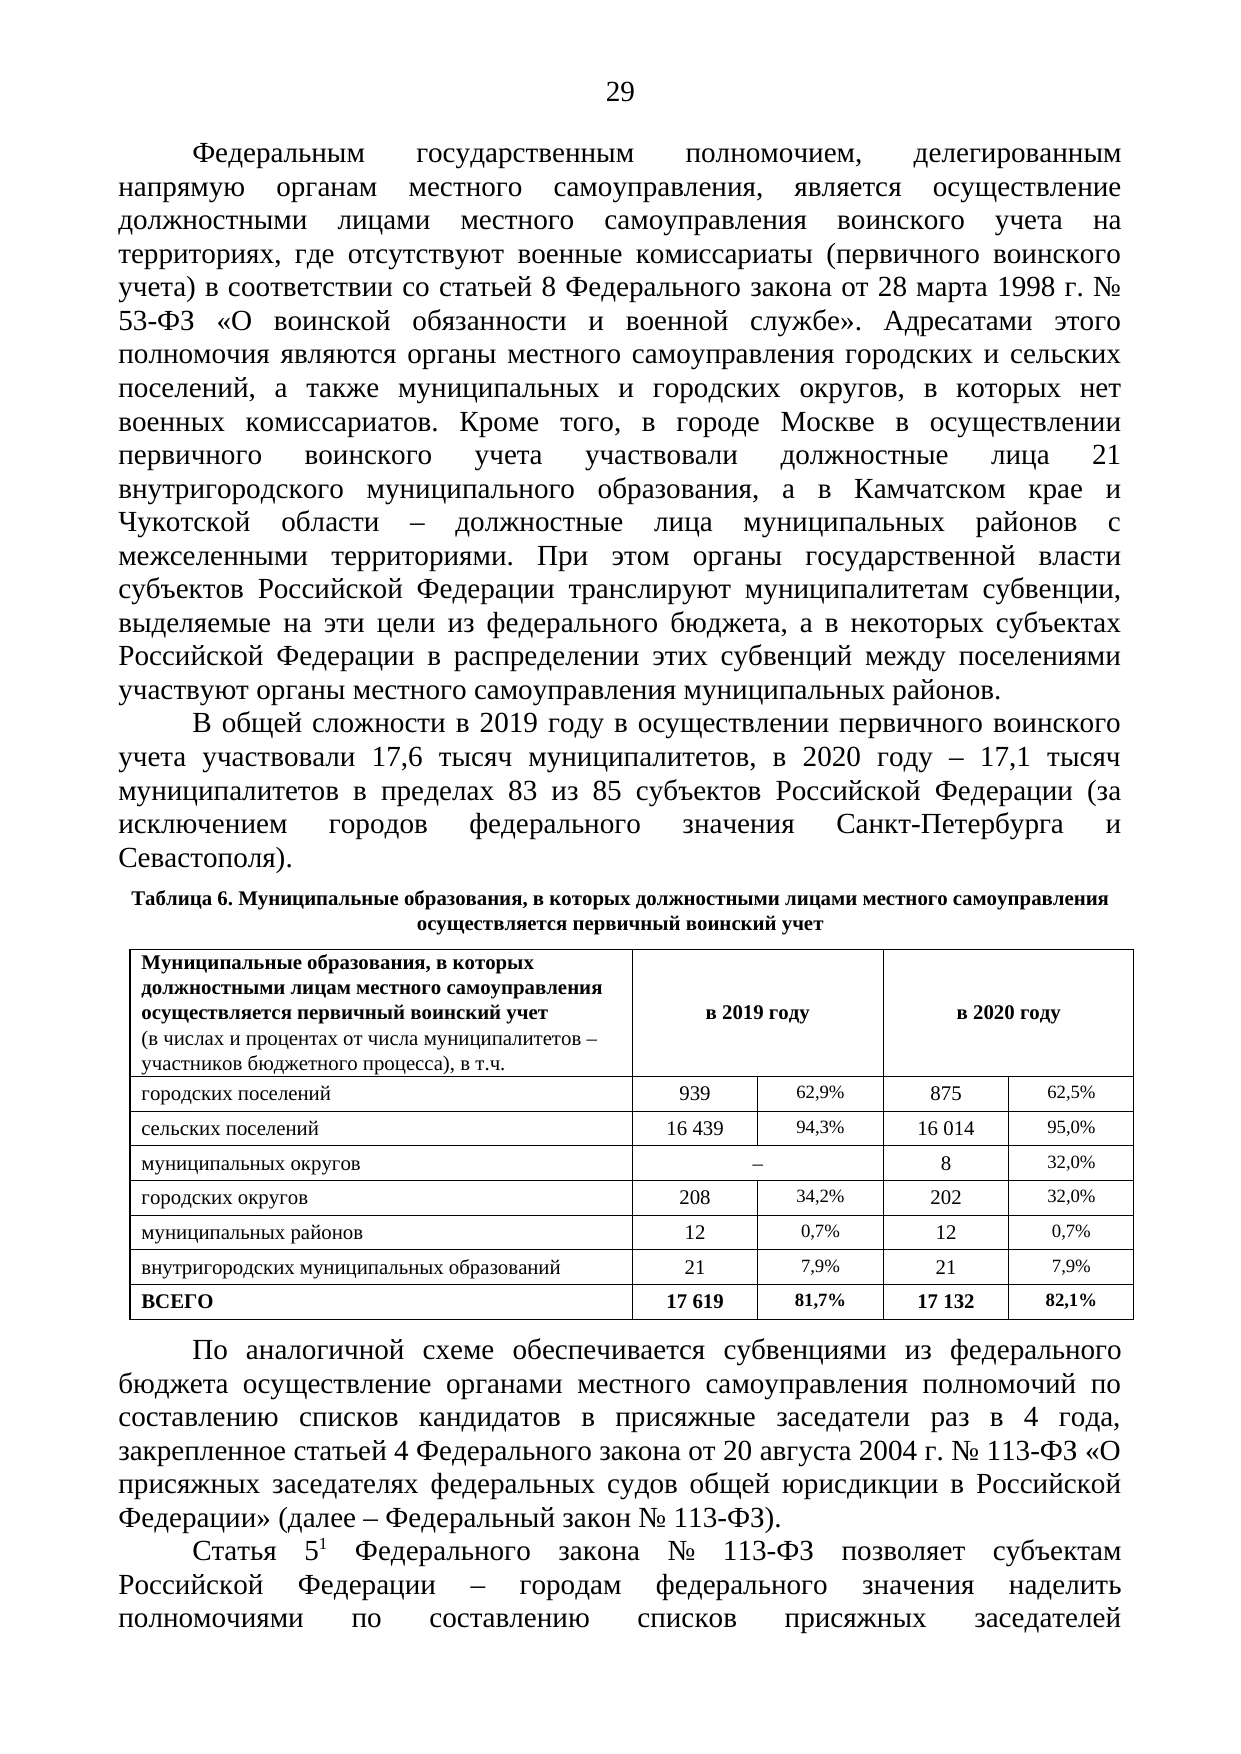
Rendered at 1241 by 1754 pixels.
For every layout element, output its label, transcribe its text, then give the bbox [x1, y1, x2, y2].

table_cell муниципальных округов [131, 1146, 632, 1180]
table_cell 21 [633, 1250, 757, 1284]
table_header Муниципальные образования, в которых должностными лицам местного самоуправления осуществляется первичный воинский учет (в числах и процентах от числа муниципалитетов – участников бюджетного процесса), в т.ч. [131, 950, 632, 1076]
table_cell 12 [633, 1216, 757, 1249]
table_cell сельских поселений [131, 1112, 632, 1145]
table_cell 81,7% [758, 1285, 883, 1319]
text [118, 1533, 1122, 1634]
table_cell 82,1% [1009, 1285, 1133, 1319]
table_cell ВСЕГО [131, 1285, 632, 1319]
table_cell 875 [884, 1077, 1008, 1111]
table_cell 32,0% [1009, 1146, 1133, 1180]
text Федеральным государственным полномочием, делегированным напрямую органам местного самоуправления, является осуществление должностными лицами местного самоуправления воинского учета на территориях, где отсутствуют военные комиссариаты (первичного воинского учета) в соответствии со статьей 8 Федерального закона от 28 марта 1998 г. № 53-ФЗ «О воинской обязанности и военной службе». Адресатами этого полномочия являются органы местного самоуправления городских и сельских поселений, а также муниципальных и городских округов, в которых нет военных комиссариатов. Кроме того, в городе Москве в осуществлении первичного воинского учета участвовали должностные лица 21 внутригородского муниципального образования, а в Камчатском крае и Чукотской области – должностные лица муниципальных районов с межселенными территориями. При этом органы государственной власти субъектов Российской Федерации транслируют муниципалитетам субвенции, выделяемые на эти цели из федерального бюджета, а в некоторых субъектах Российской Федерации в распределении этих субвенций между поселениями участвуют органы местного самоуправления муниципальных районов. [118, 135, 1122, 706]
table_cell 16 014 [884, 1112, 1008, 1145]
table_cell – [633, 1146, 883, 1180]
text В общей сложности в 2019 году в осуществлении первичного воинского учета участвовали 17,6 тысяч муниципалитетов, в 2020 году – 17,1 тысяч муниципалитетов в пределах 83 из 85 субъектов Российской Федерации (за исключением городов федерального значения Санкт-Петербурга и Севастополя). [118, 706, 1122, 873]
table_cell городских поселений [131, 1077, 632, 1111]
table_cell 7,9% [758, 1250, 883, 1284]
text По аналогичной схеме обеспечивается субвенциями из федерального бюджета осуществление органами местного самоуправления полномочий по составлению списков кандидатов в присяжные заседатели раз в 4 года, закрепленное статьей 4 Федерального закона от 20 августа 2004 г. № 113-ФЗ «О присяжных заседателях федеральных судов общей юрисдикции в Российской Федерации» (далее – Федеральный закон № 113-ФЗ). [118, 1332, 1122, 1533]
table_header в 2020 году [884, 950, 1133, 1076]
table_cell 62,5% [1009, 1077, 1133, 1111]
table_cell 939 [633, 1077, 757, 1111]
table_cell 17 132 [884, 1285, 1008, 1319]
table_cell 34,2% [758, 1181, 883, 1215]
table_cell 0,7% [758, 1216, 883, 1249]
table_cell 21 [884, 1250, 1008, 1284]
table_cell муниципальных районов [131, 1216, 632, 1249]
table_cell 94,3% [758, 1112, 883, 1145]
table_cell внутригородских муниципальных образований [131, 1250, 632, 1284]
table_cell 16 439 [633, 1112, 757, 1145]
table_cell 95,0% [1009, 1112, 1133, 1145]
table_cell 208 [633, 1181, 757, 1215]
table_cell 202 [884, 1181, 1008, 1215]
table_cell 32,0% [1009, 1181, 1133, 1215]
table_cell городских округов [131, 1181, 632, 1215]
table_header в 2019 году [633, 950, 883, 1076]
table_cell 17 619 [633, 1285, 757, 1319]
text Таблица 6. Муниципальные образования, в которых должностными лицами местного самоуправления осуществляется первичный воинский учет [118, 886, 1122, 935]
table_cell 62,9% [758, 1077, 883, 1111]
table_cell 12 [884, 1216, 1008, 1249]
table_cell 8 [884, 1146, 1008, 1180]
table_cell 7,9% [1009, 1250, 1133, 1284]
table_cell 0,7% [1009, 1216, 1133, 1249]
